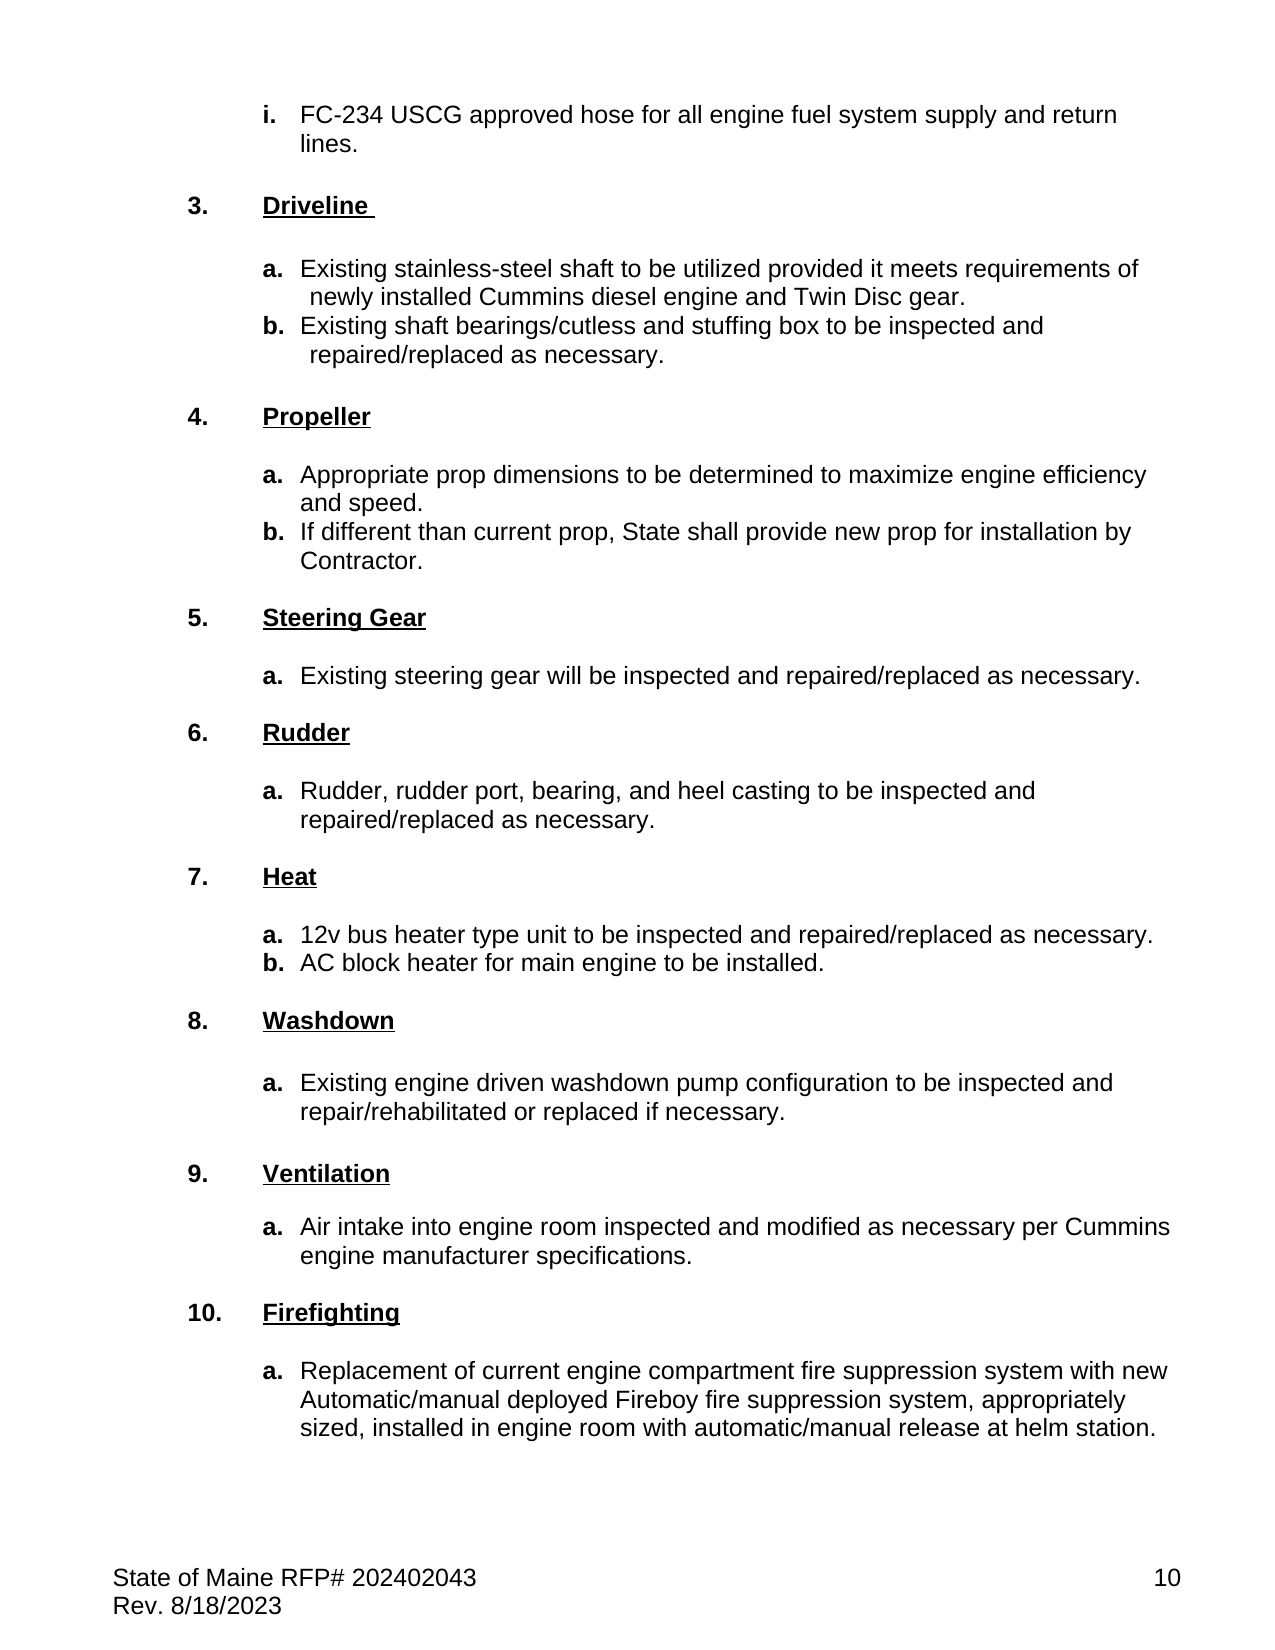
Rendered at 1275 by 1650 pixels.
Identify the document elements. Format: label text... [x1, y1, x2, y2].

list Ventilation [187, 1159, 1181, 1188]
list Existing stainless-steel shaft to be utilized provided it meets requirements of newly installed Cummins diesel engine and Twin Disc gear. [262, 254, 1181, 311]
list Appropriate prop dimensions to be determined to maximize engine efficiency and speed. [262, 460, 1181, 517]
list Firefighting [187, 1298, 1181, 1327]
list Rudder, rudder port, bearing, and heel casting to be inspected and repaired/replaced as necessary. [262, 776, 1181, 833]
list Steering Gear [187, 603, 1181, 632]
list FC-234 USCG approved hose for all engine fuel system supply and return lines. [262, 100, 1181, 158]
list Air intake into engine room inspected and modified as necessary per Cummins engine manufacturer specifications. [262, 1212, 1181, 1269]
list Propeller [187, 402, 1181, 431]
list 12v bus heater type unit to be inspected and repaired/replaced as necessary. [262, 920, 1181, 948]
list AC block heater for main engine to be installed. [262, 948, 1181, 977]
list Existing engine driven washdown pump configuration to be inspected and repair/rehabilitated or replaced if necessary. [262, 1068, 1181, 1126]
list Washdown [187, 1006, 1181, 1035]
list Heat [187, 862, 1181, 891]
list Replacement of current engine compartment fire suppression system with new Automatic/manual deployed Fireboy fire suppression system, appropriately sized, installed in engine room with automatic/manual release at helm station. [262, 1356, 1181, 1442]
list If different than current prop, State shall provide new prop for installation by Contractor. [262, 517, 1181, 575]
list Driveline [187, 191, 1181, 220]
list Rudder [187, 718, 1181, 747]
list Existing steering gear will be inspected and repaired/replaced as necessary. [262, 661, 1181, 690]
list Existing shaft bearings/cutless and stuffing box to be inspected and repaired/replaced as necessary. [262, 311, 1181, 369]
